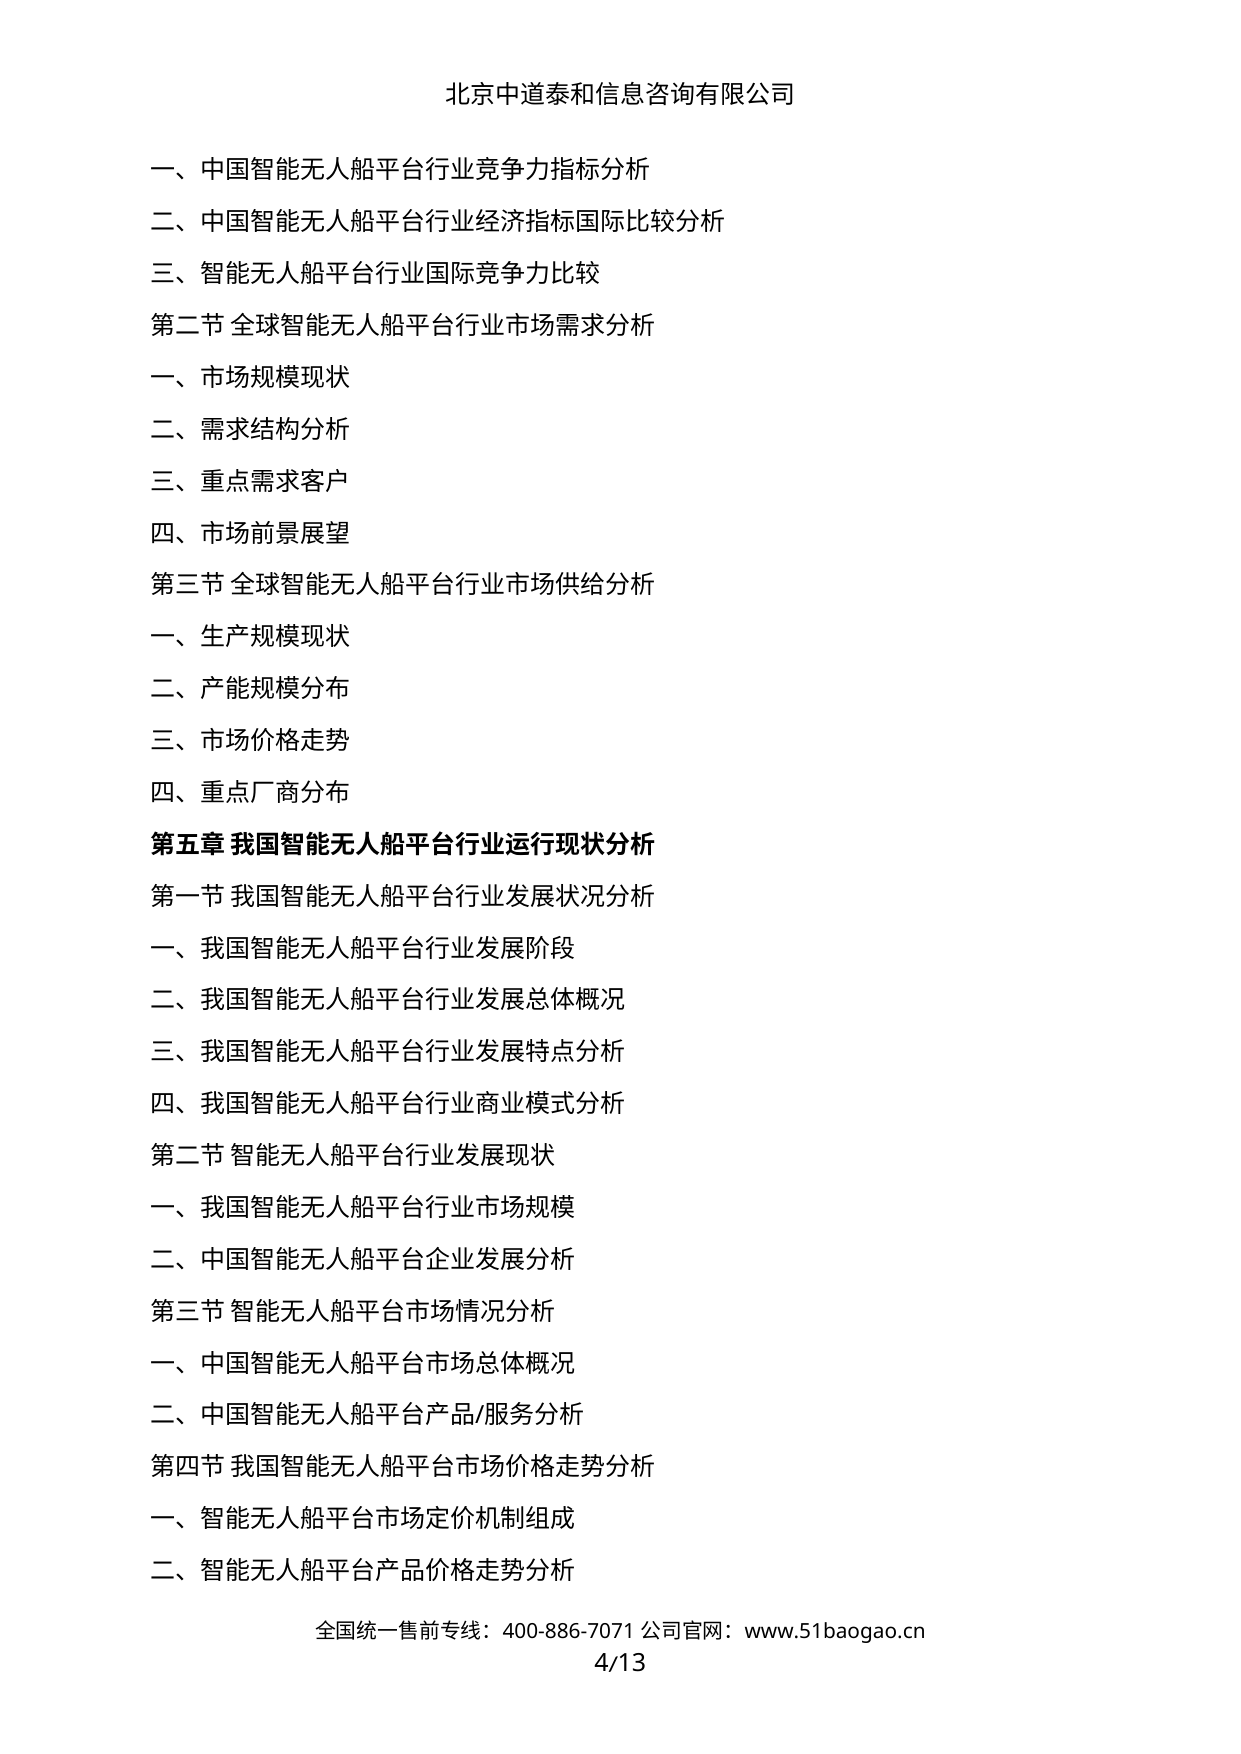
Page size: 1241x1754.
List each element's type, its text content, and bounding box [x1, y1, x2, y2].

text 三、重点需求客户 [150, 461, 1090, 497]
text 二、中国智能无人船平台企业发展分析 [150, 1239, 1090, 1276]
text 二、智能无人船平台产品价格走势分析 [150, 1551, 1090, 1587]
text 第一节 我国智能无人船平台行业发展状况分析 [150, 876, 1090, 912]
text 第二节 智能无人船平台行业发展现状 [150, 1136, 1090, 1172]
text 一、市场规模现状 [150, 357, 1090, 394]
text 四、市场前景展望 [150, 513, 1090, 549]
text 一、中国智能无人船平台行业竞争力指标分析 [150, 150, 1090, 186]
text 一、我国智能无人船平台行业市场规模 [150, 1187, 1090, 1224]
text 三、智能无人船平台行业国际竞争力比较 [150, 254, 1090, 290]
text 一、生产规模现状 [150, 617, 1090, 653]
text 第二节 全球智能无人船平台行业市场需求分析 [150, 306, 1090, 342]
text 一、智能无人船平台市场定价机制组成 [150, 1499, 1090, 1535]
text 二、我国智能无人船平台行业发展总体概况 [150, 980, 1090, 1016]
text 二、产能规模分布 [150, 669, 1090, 705]
text 四、重点厂商分布 [150, 772, 1090, 809]
text 第三节 智能无人船平台市场情况分析 [150, 1291, 1090, 1327]
text 第三节 全球智能无人船平台行业市场供给分析 [150, 565, 1090, 601]
text 二、需求结构分析 [150, 409, 1090, 446]
text 一、我国智能无人船平台行业发展阶段 [150, 928, 1090, 964]
text 四、我国智能无人船平台行业商业模式分析 [150, 1084, 1090, 1120]
text 二、中国智能无人船平台行业经济指标国际比较分析 [150, 202, 1090, 238]
text 三、市场价格走势 [150, 721, 1090, 757]
text 二、中国智能无人船平台产品/服务分析 [150, 1395, 1090, 1431]
text 第五章 我国智能无人船平台行业运行现状分析 [150, 824, 1090, 861]
text 第四节 我国智能无人船平台市场价格走势分析 [150, 1447, 1090, 1483]
text 一、中国智能无人船平台市场总体概况 [150, 1343, 1090, 1379]
text 三、我国智能无人船平台行业发展特点分析 [150, 1032, 1090, 1068]
